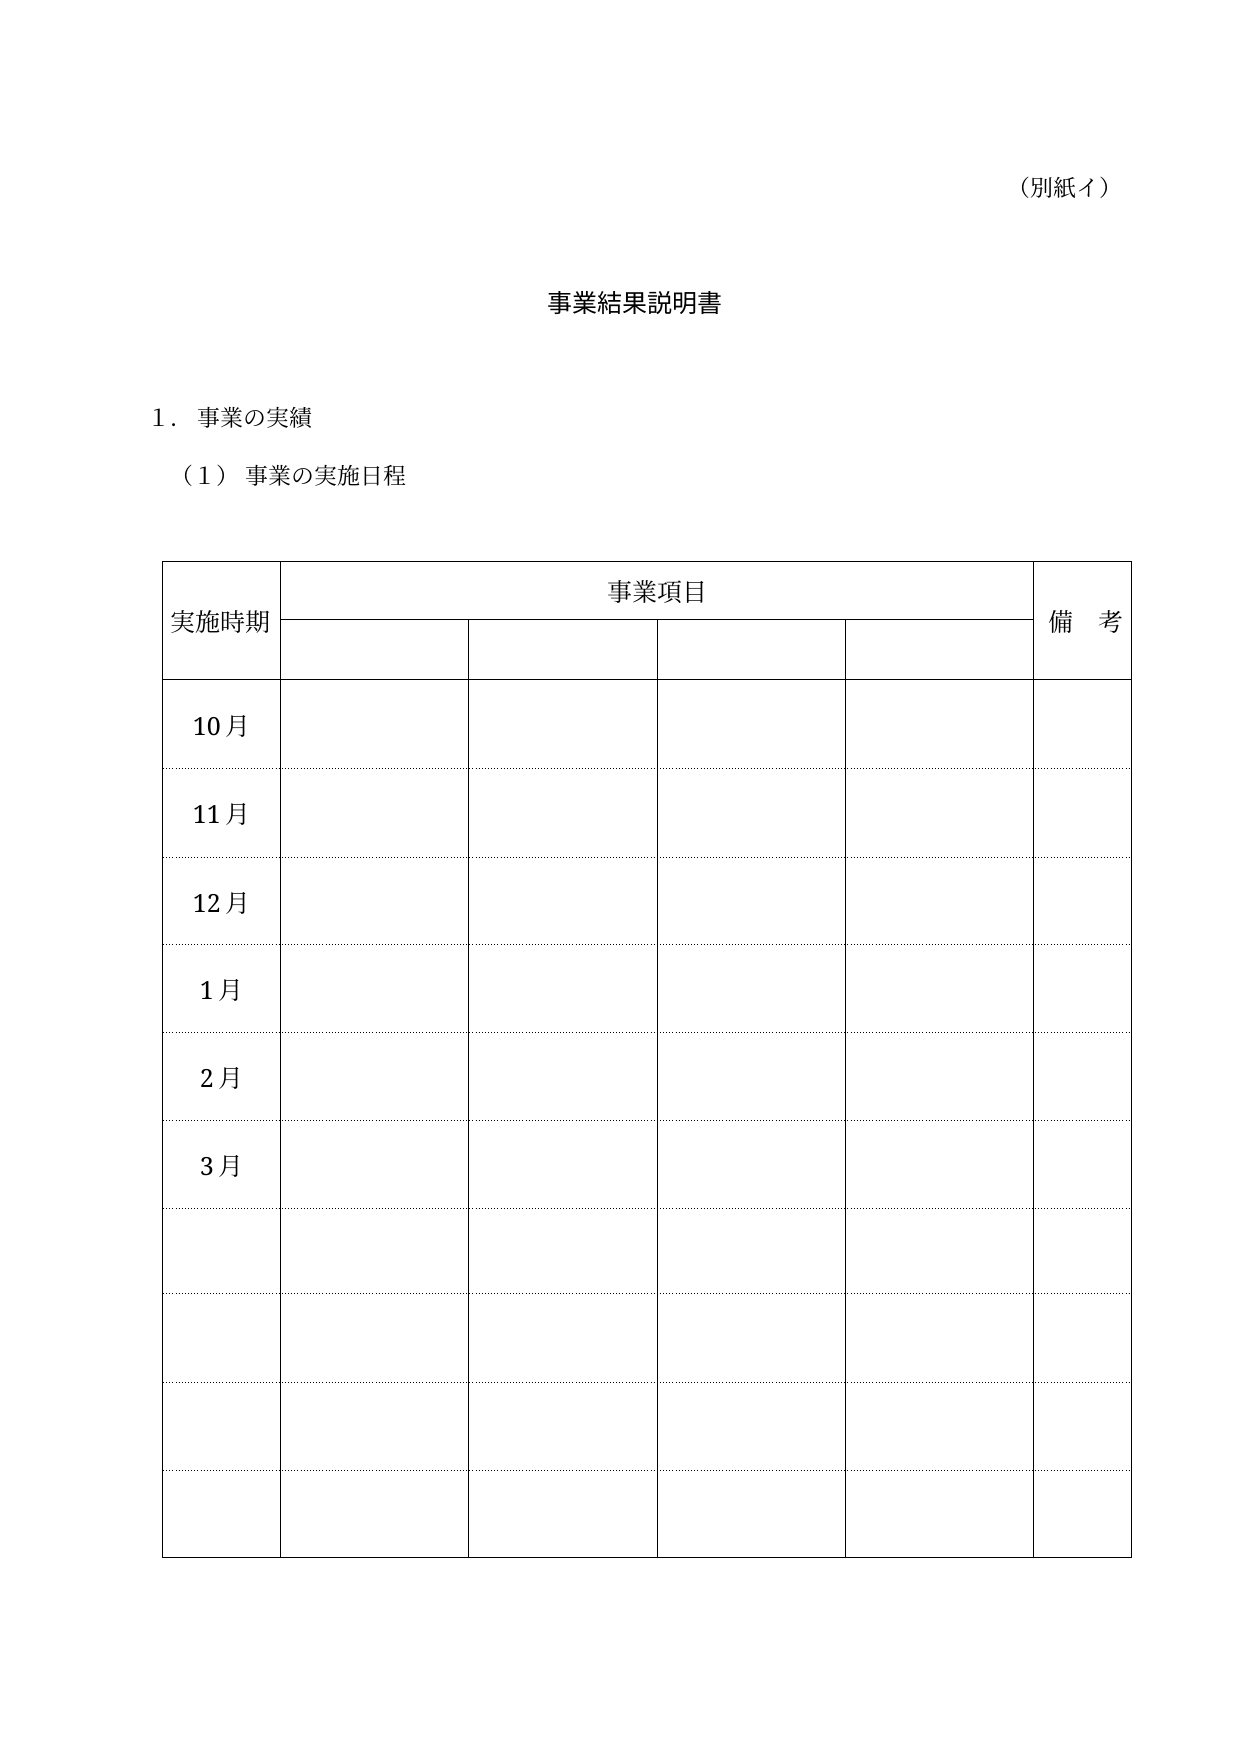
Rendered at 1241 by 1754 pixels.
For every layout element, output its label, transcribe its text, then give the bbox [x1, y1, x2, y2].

table_cell [469, 1208, 657, 1293]
table_cell [469, 857, 657, 944]
table_cell [281, 768, 468, 857]
table_cell [846, 680, 1033, 768]
table_cell [469, 944, 657, 1032]
table_cell [846, 1120, 1033, 1208]
table_cell [163, 1293, 280, 1382]
table_cell 3月 [163, 1120, 280, 1208]
table_cell [846, 620, 1033, 679]
table_cell [658, 1208, 845, 1293]
table_cell [281, 1208, 468, 1293]
table_cell 10月 [163, 680, 280, 768]
table_cell [281, 1470, 468, 1557]
table_cell [281, 1382, 468, 1470]
table_cell [658, 1470, 845, 1557]
table_cell [469, 1382, 657, 1470]
table_cell [469, 1120, 657, 1208]
table_cell [281, 680, 468, 768]
table_cell [1034, 1470, 1131, 1557]
table_cell [658, 1293, 845, 1382]
table_cell [658, 857, 845, 944]
table_header 実施時期 [163, 562, 280, 679]
list 事業の実績 [148, 388, 1122, 446]
table_cell [846, 1382, 1033, 1470]
table_cell [469, 620, 657, 679]
table_cell [281, 857, 468, 944]
table_cell [469, 1032, 657, 1120]
table_cell 1月 [163, 944, 280, 1032]
table_cell [1034, 768, 1131, 857]
table_cell [1034, 1120, 1131, 1208]
table_cell [281, 1032, 468, 1120]
table_cell [469, 768, 657, 857]
table_cell [658, 680, 845, 768]
table_cell [163, 1208, 280, 1293]
table_cell [1034, 1293, 1131, 1382]
table_cell 12月 [163, 857, 280, 944]
table_cell [1034, 1032, 1131, 1120]
table_cell [658, 620, 845, 679]
table_cell [469, 1470, 657, 1557]
table_cell [1034, 857, 1131, 944]
table_cell [469, 680, 657, 768]
table_cell [658, 1382, 845, 1470]
table_header 事業項目 [281, 562, 1033, 619]
table_cell [281, 1293, 468, 1382]
table_cell [281, 1120, 468, 1208]
table_cell [846, 1293, 1033, 1382]
table_cell [1034, 1208, 1131, 1293]
text （別紙イ） [148, 158, 1122, 216]
table_cell [658, 944, 845, 1032]
table_cell [1034, 680, 1131, 768]
text 事業結果説明書 [148, 273, 1122, 331]
table_cell [469, 1293, 657, 1382]
table_cell [846, 1470, 1033, 1557]
table_cell [1034, 944, 1131, 1032]
table_cell 2月 [163, 1032, 280, 1120]
table_cell [281, 620, 468, 679]
table_cell [846, 857, 1033, 944]
table_cell 11月 [163, 768, 280, 857]
table_cell [658, 1120, 845, 1208]
table_cell [846, 944, 1033, 1032]
table_cell [1034, 1382, 1131, 1470]
table_cell [658, 1032, 845, 1120]
table_cell [846, 768, 1033, 857]
table_cell [163, 1470, 280, 1557]
table_cell [163, 1382, 280, 1470]
table_cell [846, 1032, 1033, 1120]
table_header 備 考 [1034, 562, 1131, 679]
table_cell [846, 1208, 1033, 1293]
table_cell [658, 768, 845, 857]
list 事業の実施日程 [171, 446, 1122, 503]
table_cell [281, 944, 468, 1032]
